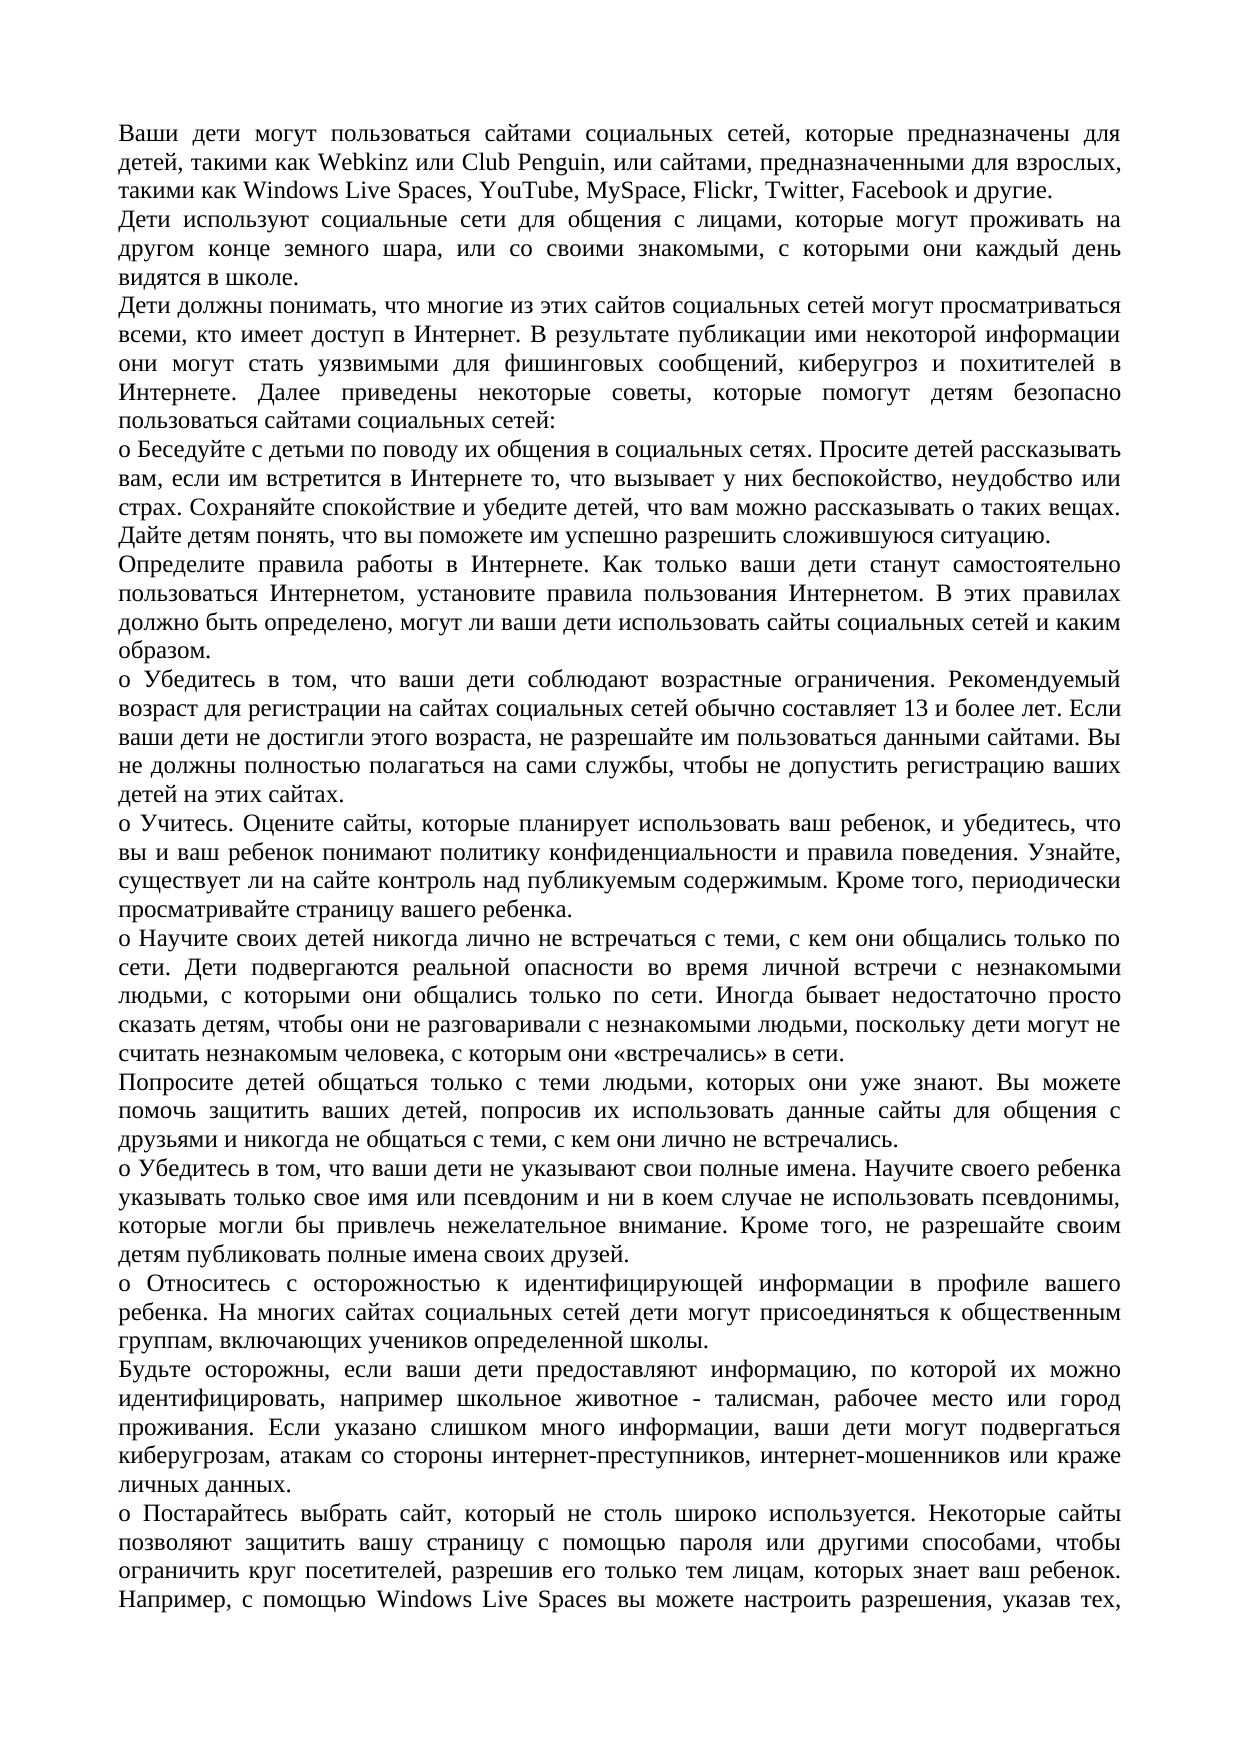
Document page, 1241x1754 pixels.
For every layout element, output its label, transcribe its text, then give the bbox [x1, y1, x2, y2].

text Дети должны понимать, что многие из этих сайтов социальных сетей могут просматриваться всеми, кто имеет доступ в Интернет. В результате публикации ими некоторой информации они могут стать уязвимыми для фишинговых сообщений, киберугроз и похитителей в Интернете. Далее приведены некоторые советы, которые помогут детям безопасно пользоваться сайтами социальных сетей: [118, 291, 1122, 434]
text o Учитесь. Оцените сайты, которые планирует использовать ваш ребенок, и убедитесь, что вы и ваш ребенок понимают политику конфиденциальности и правила поведения. Узнайте, существует ли на сайте контроль над публикуемым содержимым. Кроме того, периодически просматривайте страницу вашего ребенка. [118, 808, 1122, 923]
text o Убедитесь в том, что ваши дети соблюдают возрастные ограничения. Рекомендуемый возраст для регистрации на сайтах социальных сетей обычно составляет 13 и более лет. Если ваши дети не достигли этого возраста, не разрешайте им пользоваться данными сайтами. Вы не должны полностью полагаться на сами службы, чтобы не допустить регистрацию ваших детей на этих сайтах. [118, 664, 1122, 808]
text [118, 1498, 1122, 1613]
text Дети используют социальные сети для общения с лицами, которые могут проживать на другом конце земного шара, или со своими знакомыми, с которыми они каждый день видятся в школе. [118, 204, 1122, 291]
text Определите правила работы в Интернете. Как только ваши дети станут самостоятельно пользоваться Интернетом, установите правила пользования Интернетом. В этих правилах должно быть определено, могут ли ваши дети использовать сайты социальных сетей и каким образом. [118, 549, 1122, 664]
text o Убедитесь в том, что ваши дети не указывают свои полные имена. Научите своего ребенка указывать только свое имя или псевдоним и ни в коем случае не использовать псевдонимы, которые могли бы привлечь нежелательное внимание. Кроме того, не разрешайте своим детям публиковать полные имена своих друзей. [118, 1153, 1122, 1268]
text o Беседуйте с детьми по поводу их общения в социальных сетях. Просите детей рассказывать вам, если им встретится в Интернете то, что вызывает у них беспокойство, неудобство или страх. Сохраняйте спокойствие и убедите детей, что вам можно рассказывать о таких вещах. Дайте детям понять, что вы поможете им успешно разрешить сложившуюся ситуацию. [118, 434, 1122, 549]
text Попросите детей общаться только с теми людьми, которых они уже знают. Вы можете помочь защитить ваших детей, попросив их использовать данные сайты для общения с друзьями и никогда не общаться с теми, с кем они лично не встречались. [118, 1067, 1122, 1153]
text Ваши дети могут пользоваться сайтами социальных сетей, которые предназначены для детей, такими как Webkinz или Club Penguin, или сайтами, предназначенными для взрослых, такими как Windows Live Spaces, YouTube, MySpace, Flickr, Twitter, Facebook и другие. [118, 118, 1122, 204]
text Будьте осторожны, если ваши дети предоставляют информацию, по которой их можно идентифицировать, например школьное животное - талисман, рабочее место или город проживания. Если указано слишком много информации, ваши дети могут подвергаться киберугрозам, атакам со стороны интернет-преступников, интернет-мошенников или краже личных данных. [118, 1354, 1122, 1498]
text o Относитесь с осторожностью к идентифицирующей информации в профиле вашего ребенка. На многих сайтах социальных сетей дети могут присоединяться к общественным группам, включающих учеников определенной школы. [118, 1268, 1122, 1354]
text o Научите своих детей никогда лично не встречаться с теми, с кем они общались только по сети. Дети подвергаются реальной опасности во время личной встречи с незнакомыми людьми, с которыми они общались только по сети. Иногда бывает недостаточно просто сказать детям, чтобы они не разговаривали с незнакомыми людьми, поскольку дети могут не считать незнакомым человека, с которым они «встречались» в сети. [118, 923, 1122, 1067]
